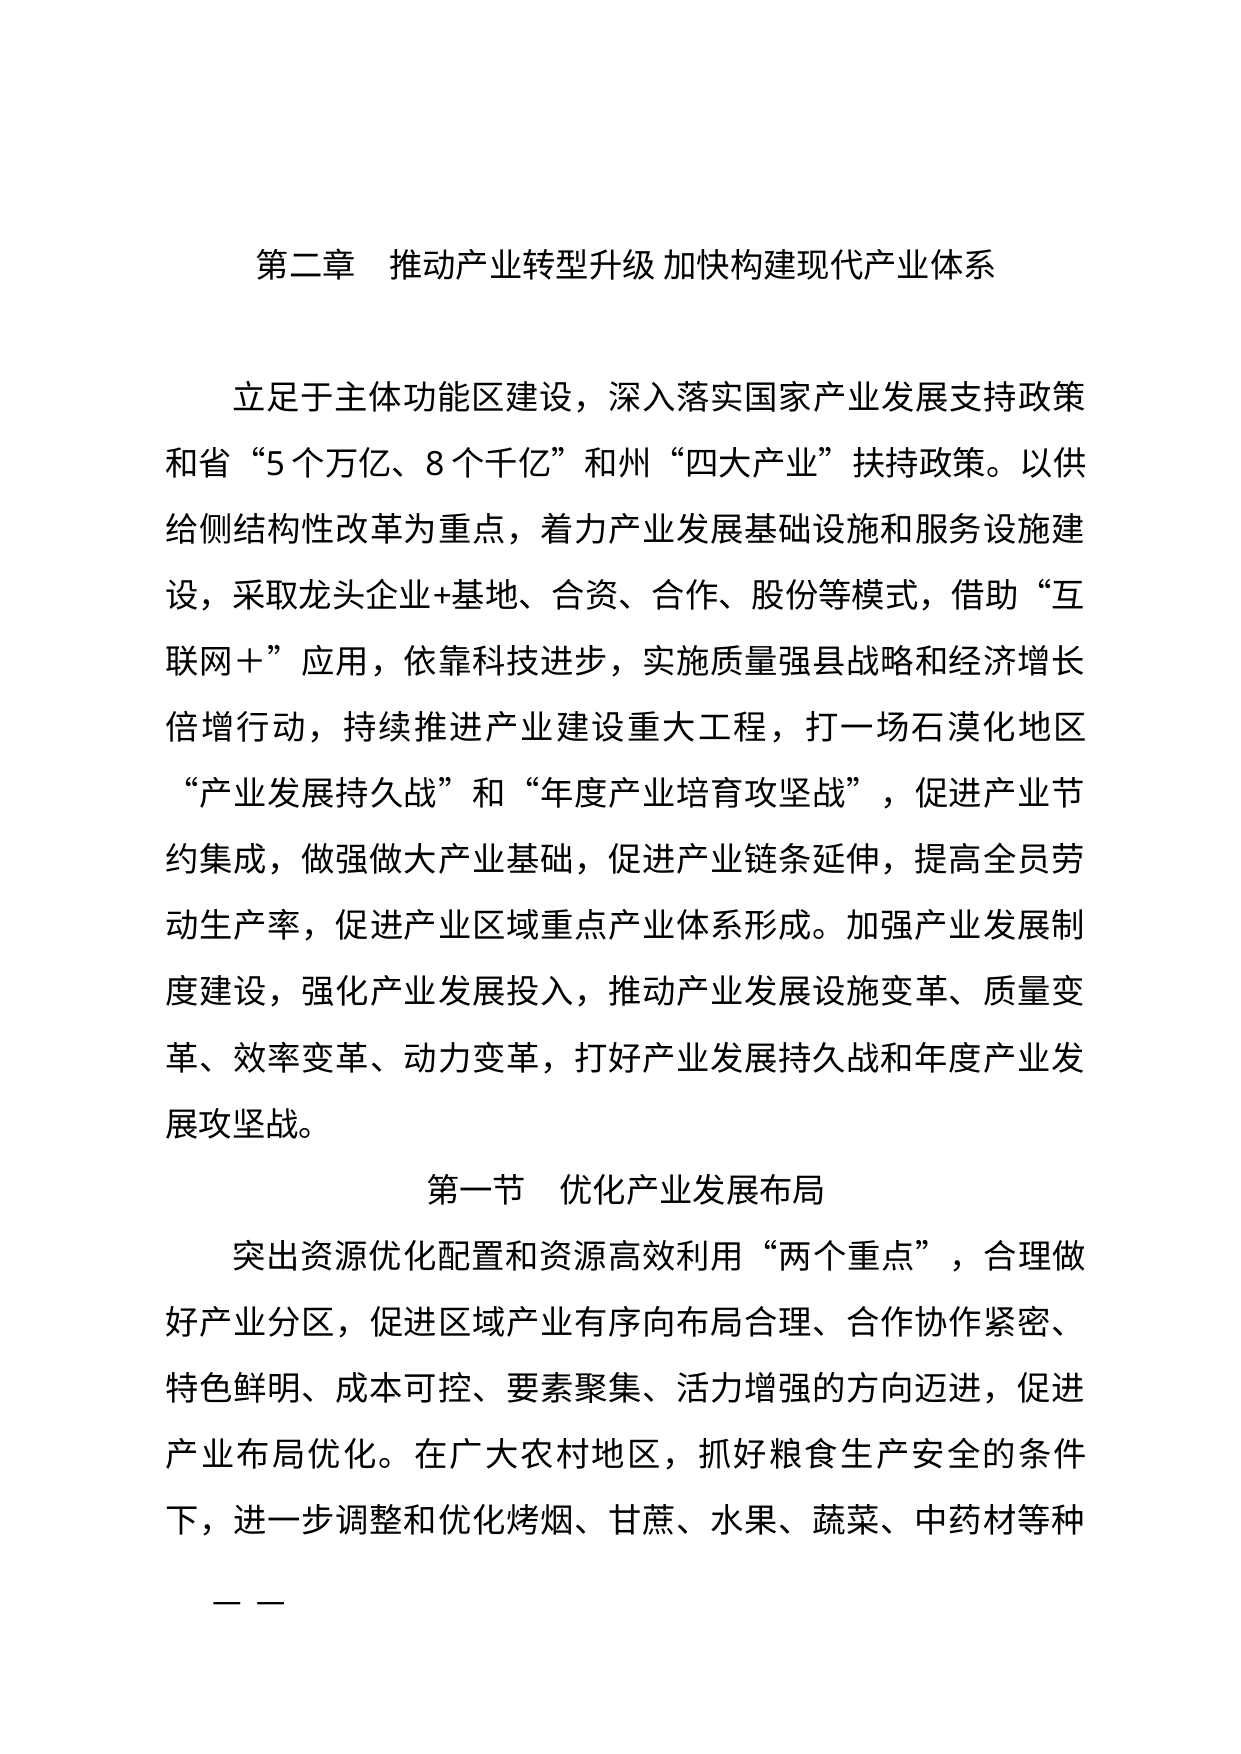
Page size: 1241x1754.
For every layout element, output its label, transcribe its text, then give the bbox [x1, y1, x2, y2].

subtitle 第二章 推动产业转型升级 加快构建现代产业体系 [165, 230, 1087, 296]
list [165, 1221, 1087, 1551]
list 第一节 优化产业发展布局 [165, 1154, 1087, 1221]
text 立足于主体功能区建设，深入落实国家产业发展支持政策和省“5个万亿、8个千亿”和州“四大产业”扶持政策。以供给侧结构性改革为重点，着力产业发展基础设施和服务设施建设，采取龙头企业+基地、合资、合作、股份等模式，借助“互联网＋”应用，依靠科技进步，实施质量强县战略和经济增长倍增行动，持续推进产业建设重大工程，打一场石漠化地区“产业发展持久战”和“年度产业培育攻坚战”，促进产业节约集成，做强做大产业基础，促进产业链条延伸，提高全员劳动生产率，促进产业区域重点产业体系形成。加强产业发展制度建设，强化产业发展投入，推动产业发展设施变革、质量变革、效率变革、动力变革，打好产业发展持久战和年度产业发展攻坚战。 [165, 362, 1087, 1154]
